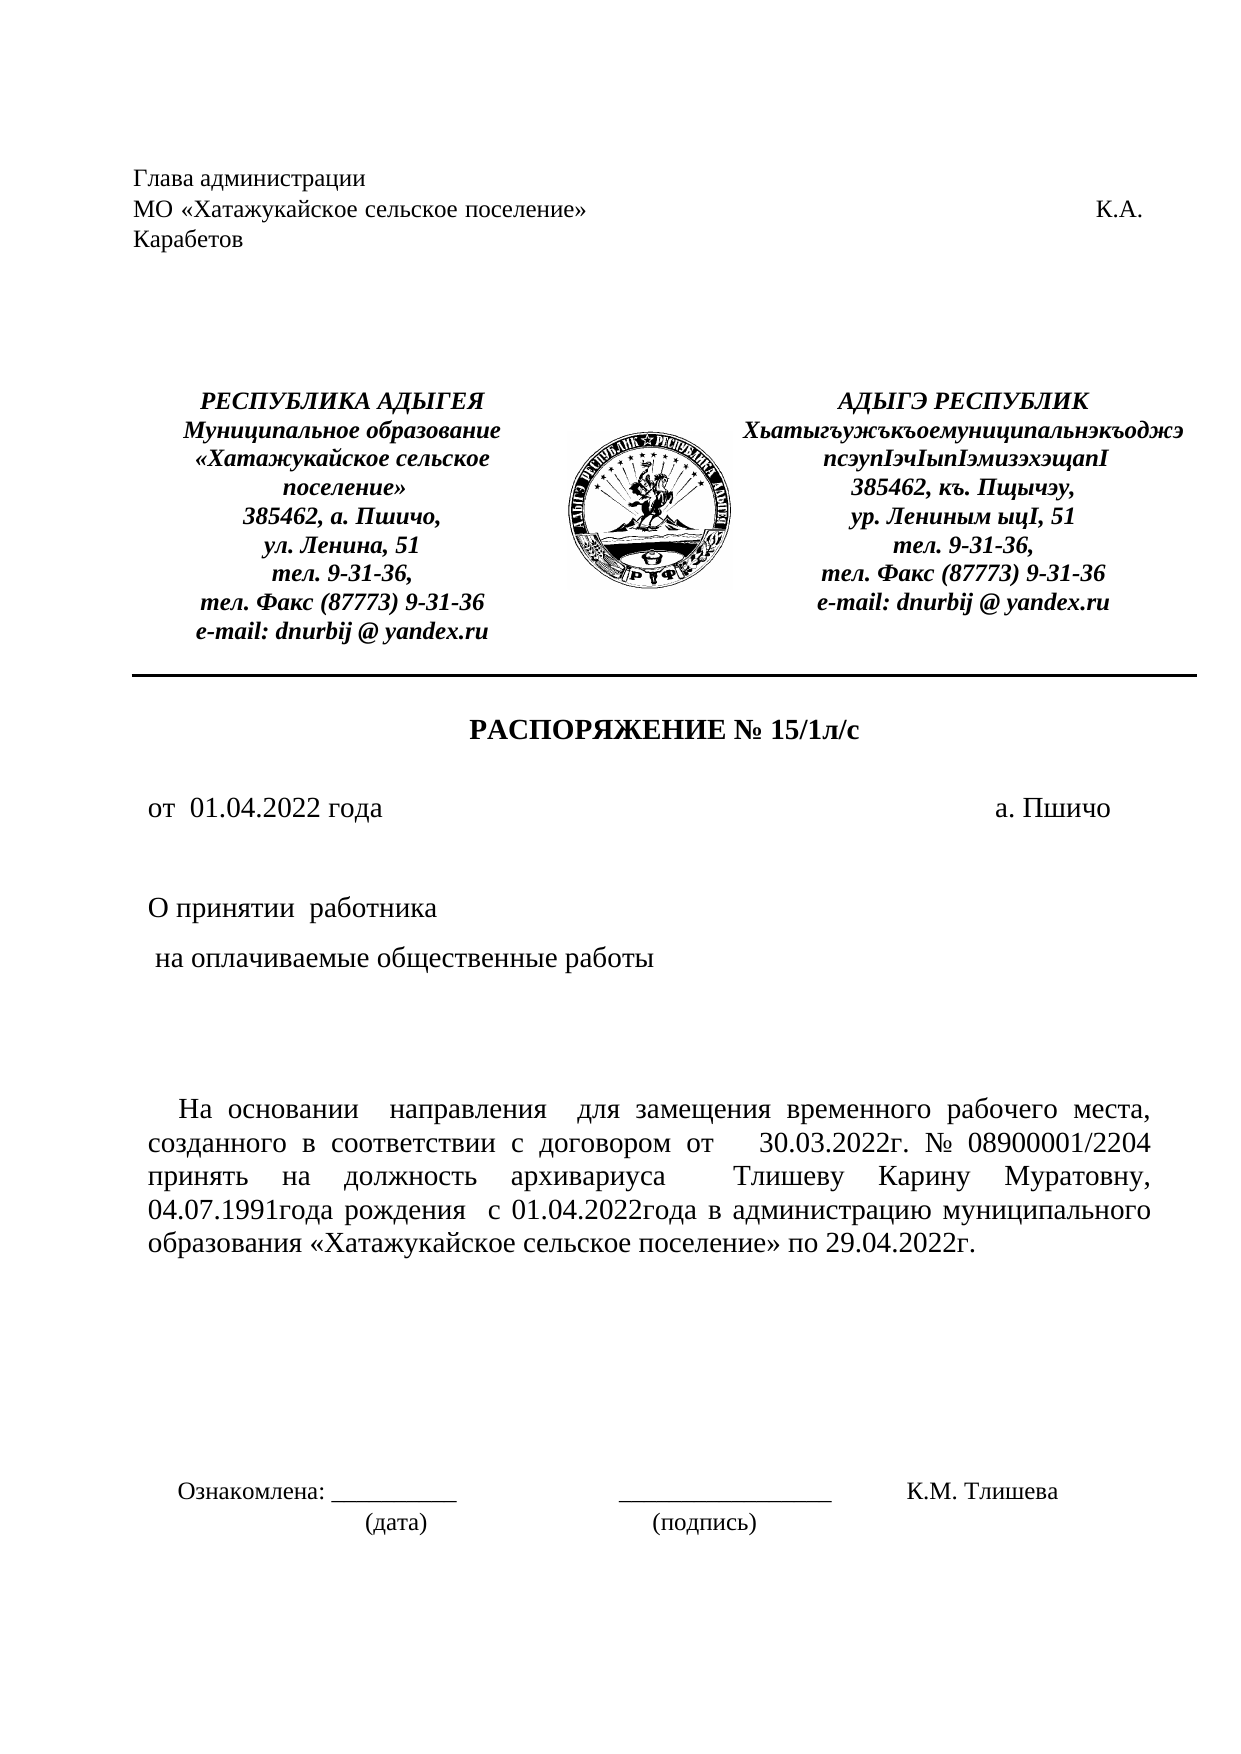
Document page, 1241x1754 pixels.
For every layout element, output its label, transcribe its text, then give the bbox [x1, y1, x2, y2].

text О принятии работника [148, 890, 1152, 924]
text Ознакомлена: __________ _________________ К.М. Тлишева [177, 1476, 1152, 1505]
table_header РЕСПУБЛИКА АДЫГЕЯ Муниципальное образование «Хатажукайское сельское поселение» 385462, а. Пшичо, ул. Ленина, 51 тел. 9-31-36, тел. Факс (87773) 9-31-36 e-mail: dnurbij @ yandex.ru [132, 386, 560, 673]
table_header АДЫГЭ РЕСПУБЛИК ХьатыгъужъкъоемуниципальнэкъоджэпсэупIэчIыпIэмизэхэщапI 385462, къ. Пщычэу, ур. Лениным ыцI, 51 тел. 9-31-36, тел. Факс (87773) 9-31-36 e-mail: dnurbij @ yandex.ru [737, 386, 1197, 673]
picture [567, 431, 733, 590]
text (дата) (подпись) [177, 1507, 1152, 1535]
table_header [560, 386, 737, 673]
text МО «Хатажукайское сельское поселение» К.А. Карабетов [133, 194, 1152, 252]
text на оплачиваемые общественные работы [148, 941, 1152, 974]
text На основании направления для замещения временного рабочего места, созданного в соответствии с договором от 30.03.2022г. № 08900001/2204 принять на должность архивариуса Тлишеву Карину Муратовну, 04.07.1991года рождения с 01.04.2022года в администрацию муниципального образования «Хатажукайское сельское поселение» по 29.04.2022г. [148, 1091, 1152, 1259]
text от 01.04.2022 года а. Пшичо [148, 790, 1152, 823]
text Глава администрации [133, 163, 1152, 192]
subtitle РАСПОРЯЖЕНИЕ № 15/1л/с [177, 712, 1152, 745]
